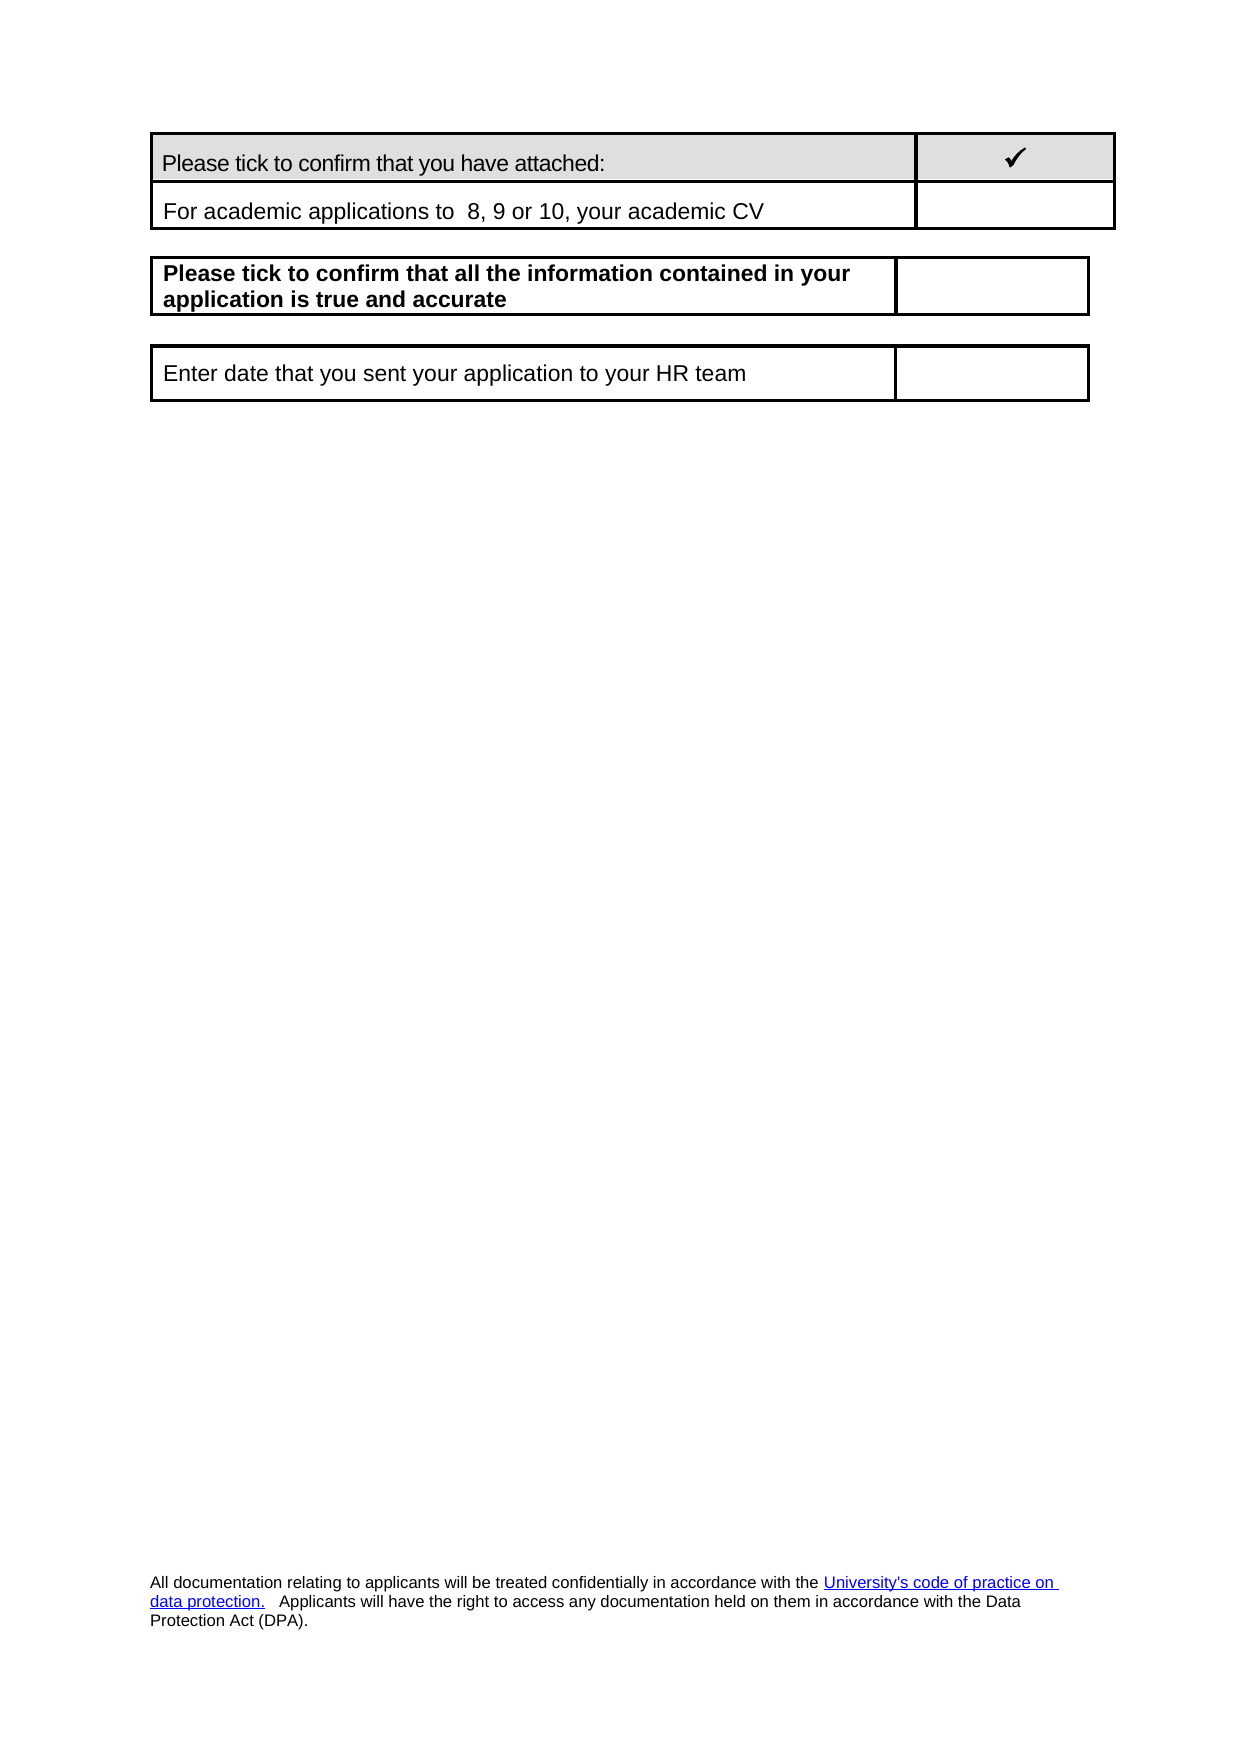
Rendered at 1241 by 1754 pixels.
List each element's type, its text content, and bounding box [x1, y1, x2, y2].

table_header Enter date that you sent your application to your HR team [153, 348, 894, 399]
table_header [918, 135, 1113, 179]
table_header Please tick to confirm that you have attached: [153, 135, 914, 179]
table_header Please tick to confirm that all the information contained in your application is true and accurate [153, 259, 894, 312]
table_cell [918, 183, 1113, 227]
table_header [898, 259, 1087, 312]
table_cell For academic applications to 8, 9 or 10, your academic CV [153, 183, 914, 227]
table_header [897, 348, 1087, 399]
